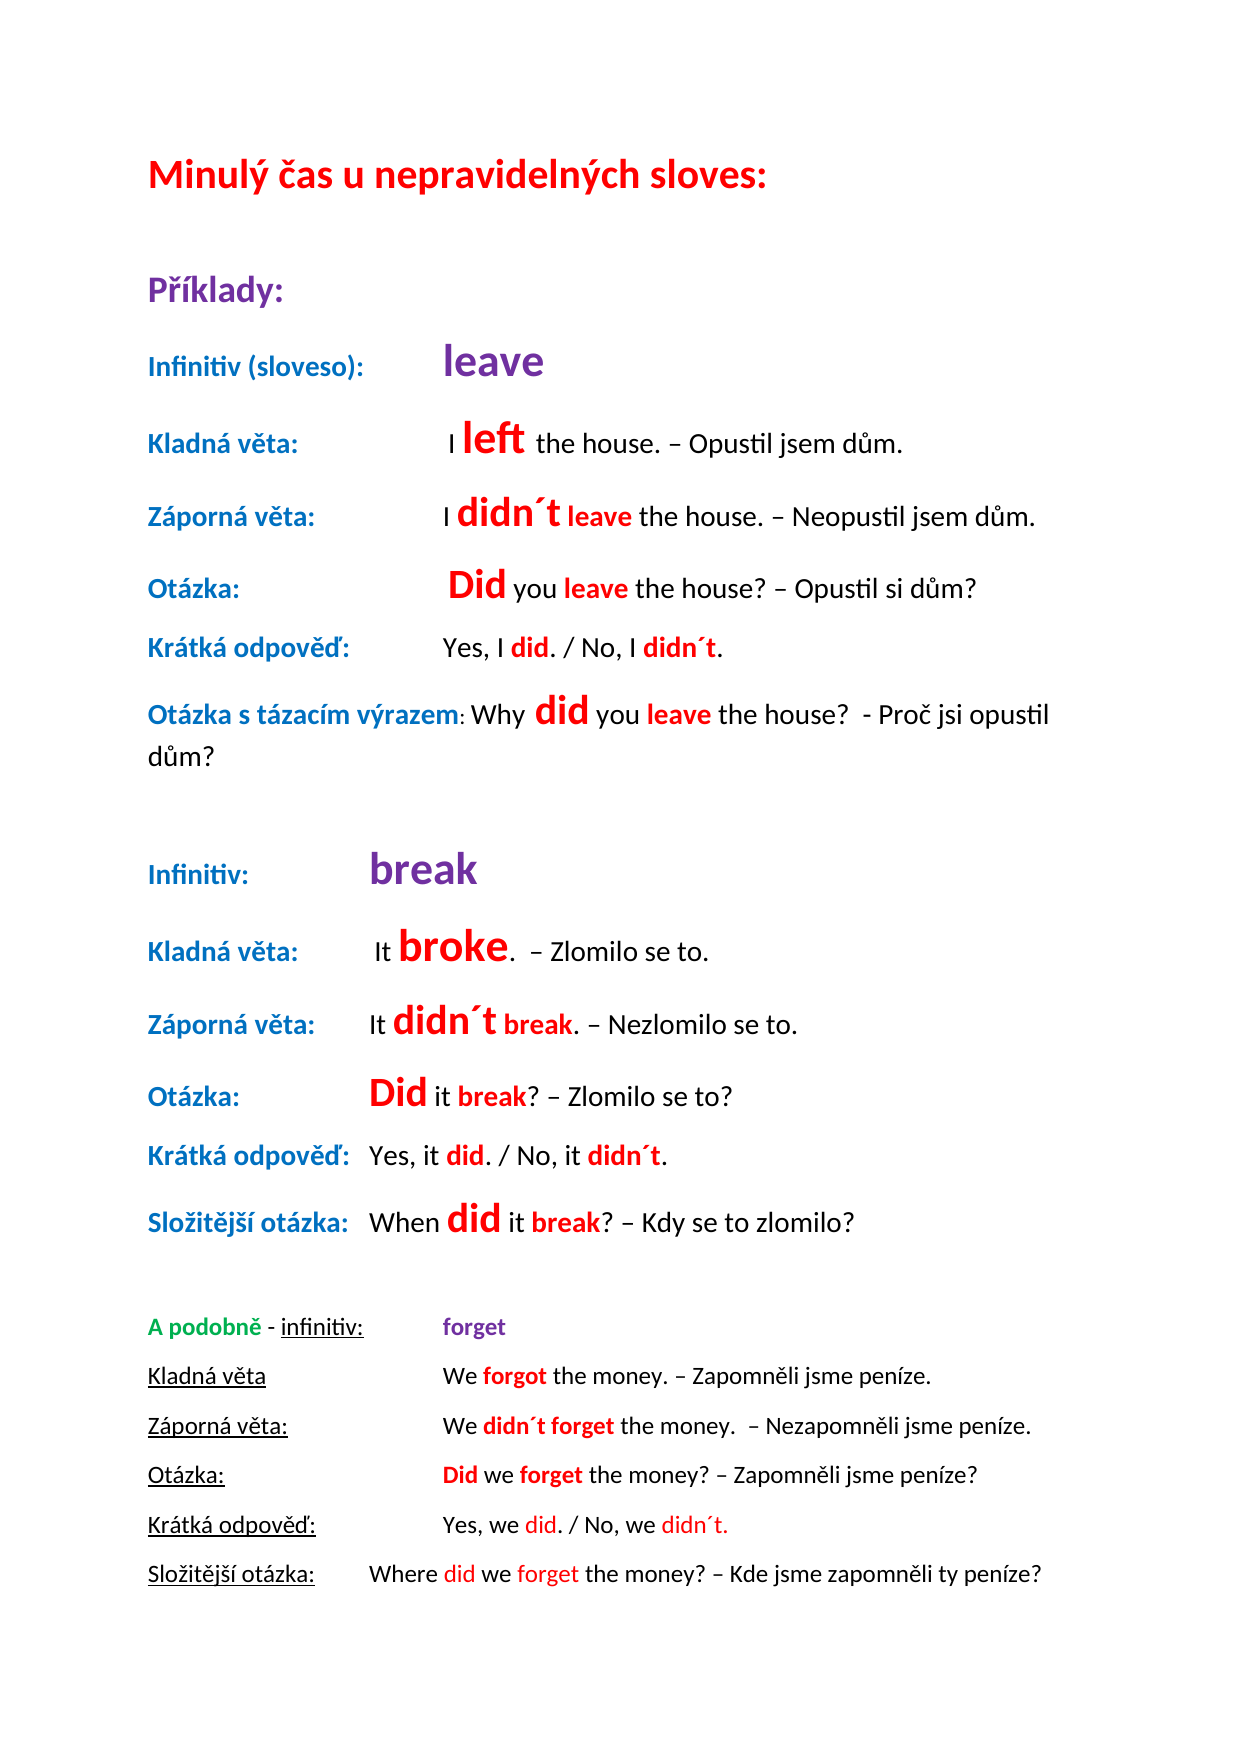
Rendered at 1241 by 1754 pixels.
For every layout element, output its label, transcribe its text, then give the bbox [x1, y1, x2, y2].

text Otázka: Did we forget the money? – Zapomněli jsme peníze? [148, 1459, 1093, 1490]
text Krátká odpověď: Yes, I did. / No, I didn´t. [148, 629, 1093, 665]
text A podobně - infinitiv: forget [148, 1311, 1093, 1341]
text Složitější otázka: Where did we forget the money? – Kde jsme zapomněli ty peníze? [148, 1558, 1093, 1589]
text Kladná věta: I left the house. – Opustil jsem dům. [148, 409, 1093, 465]
text Záporná věta: We didn´t forget the money. – Nezapomněli jsme peníze. [148, 1410, 1093, 1440]
text Krátká odpověď: Yes, we did. / No, we didn´t. [148, 1509, 1093, 1539]
text Záporná věta: It didn´t break. – Nezlomilo se to. [148, 994, 1093, 1045]
text Infinitiv: break [148, 840, 1093, 896]
text Otázka: Did you leave the house? – Opustil si dům? [148, 558, 1093, 608]
text Krátká odpověď: Yes, it did. / No, it didn´t. [148, 1137, 1093, 1173]
text Složitější otázka: When did it break? – Kdy se to zlomilo? [148, 1192, 1093, 1243]
text Infinitiv (sloveso): leave [148, 332, 1093, 388]
text Kladná věta We forgot the money. – Zapomněli jsme peníze. [148, 1360, 1093, 1391]
text Minulý čas u nepravidelných sloves: [148, 148, 1093, 198]
text Příklady: [148, 266, 1093, 312]
text Otázka: Did it break? – Zlomilo se to? [148, 1066, 1093, 1116]
text Záporná věta: I didn´t leave the house. – Neopustil jsem dům. [148, 486, 1093, 537]
text Otázka s tázacím výrazem: Why did you leave the house? - Proč jsi opustil dům? [148, 684, 1093, 774]
text Kladná věta: It broke. – Zlomilo se to. [148, 917, 1093, 973]
